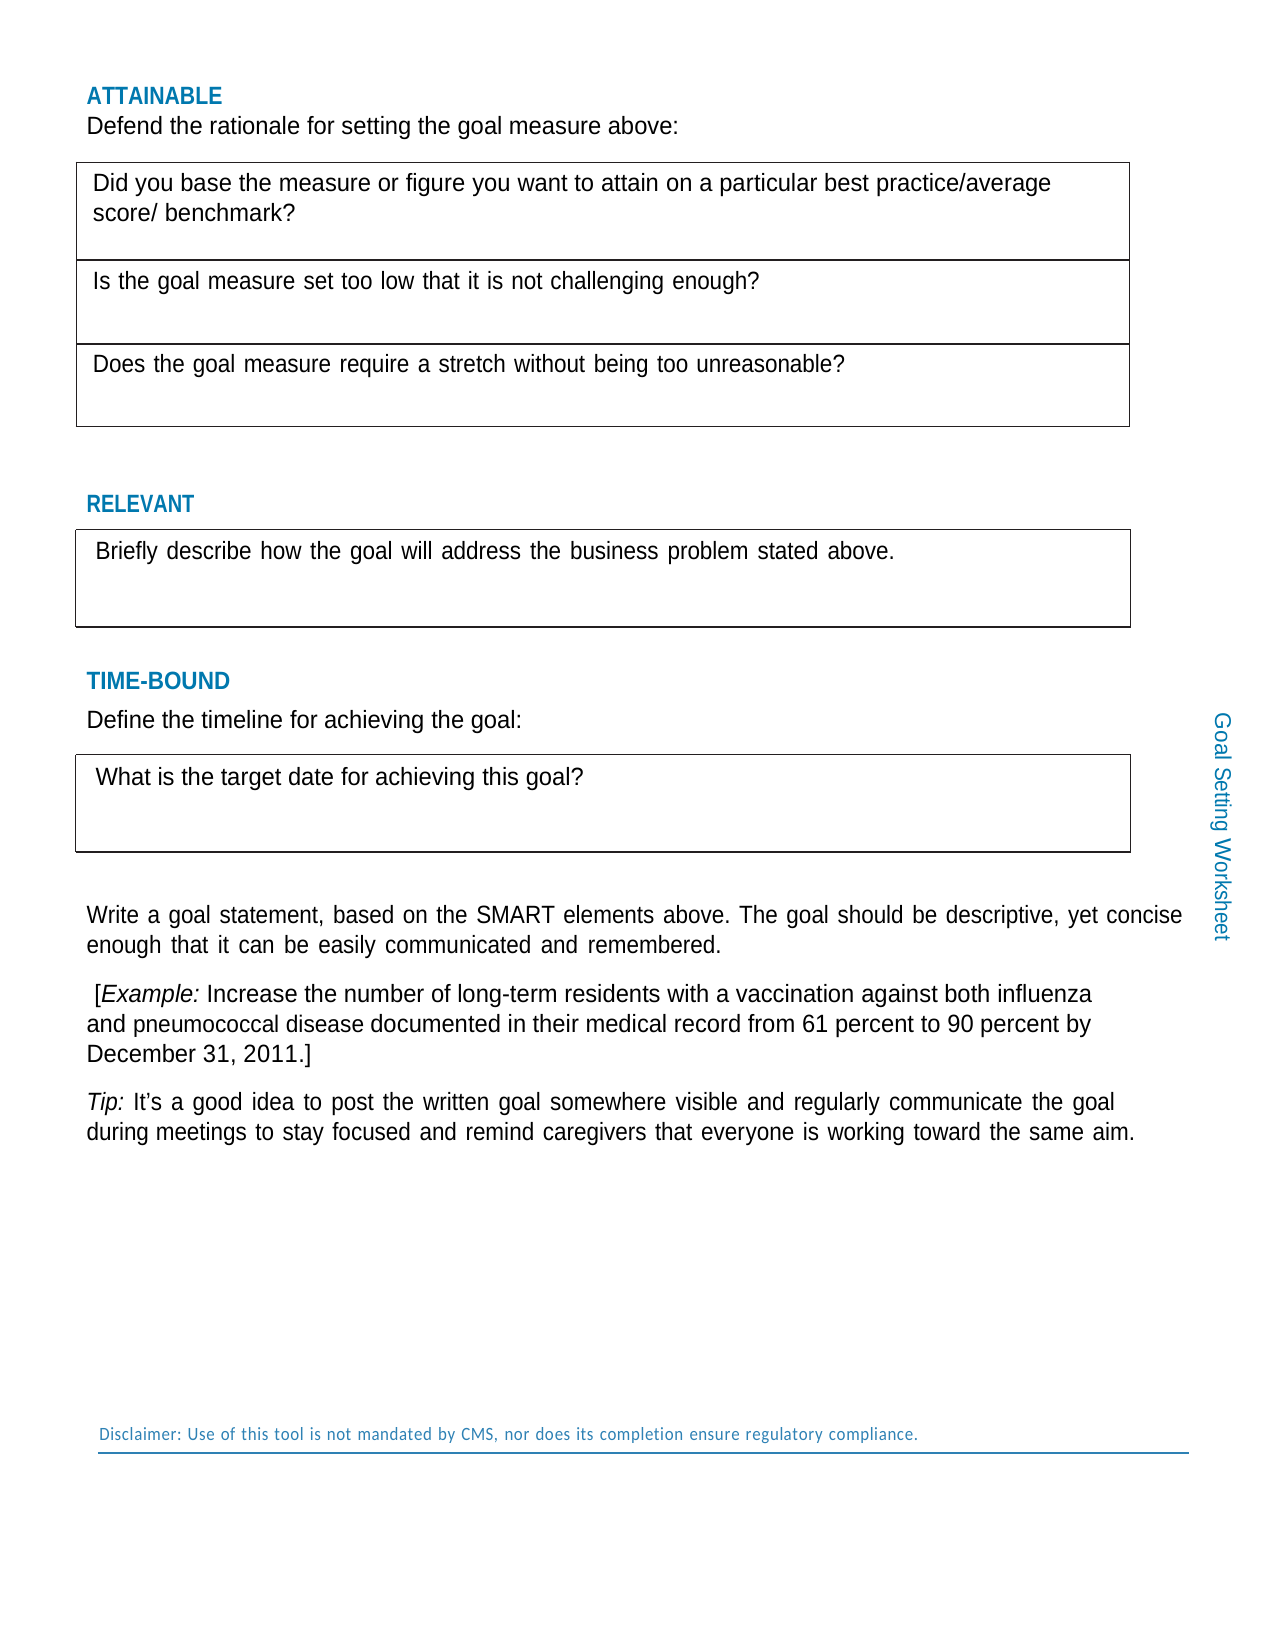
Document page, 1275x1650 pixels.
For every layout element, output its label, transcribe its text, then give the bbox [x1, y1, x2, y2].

text Write a goal statement, based on the SMART elements above. The goal should be descriptive, yet concise enough that it can be easily communicated and remembered. [86, 900, 1184, 959]
text Disclaimer: Use of this tool is not mandated by CMS, nor does its completion ensure regulatory compliance. [99, 1422, 1200, 1445]
table_cell Does the goal measure require a stretch without being too unreasonable? [77, 345, 1129, 426]
subtitle TIME-BOUND [86, 666, 1200, 694]
text Defend the rationale for setting the goal measure above: [86, 111, 1200, 140]
table_cell Is the goal measure set too low that it is not challenging enough? [77, 261, 1129, 342]
text Tip: It’s a good idea to post the written goal somewhere visible and regularly communicate the goal during meetings to stay focused and remind caregivers that everyone is working toward the same aim. [86, 1087, 1186, 1146]
text Briefly describe how the goal will address the business problem stated above. [95, 536, 1200, 565]
text [Example: Increase the number of long-term residents with a vaccination against both influenza and pneumococcal disease documented in their medical record from 61 percent to 90 percent by December 31, 2011.] [86, 979, 1117, 1067]
subtitle ATTAINABLE [86, 81, 1200, 110]
text Define the timeline for achieving the goal: [86, 705, 1200, 734]
subtitle RELEVANT [86, 489, 1200, 518]
table_header Did you base the measure or figure you want to attain on a particular best practice/average score/ benchmark? [77, 163, 1129, 259]
text What is the target date for achieving this goal? [95, 762, 1200, 791]
